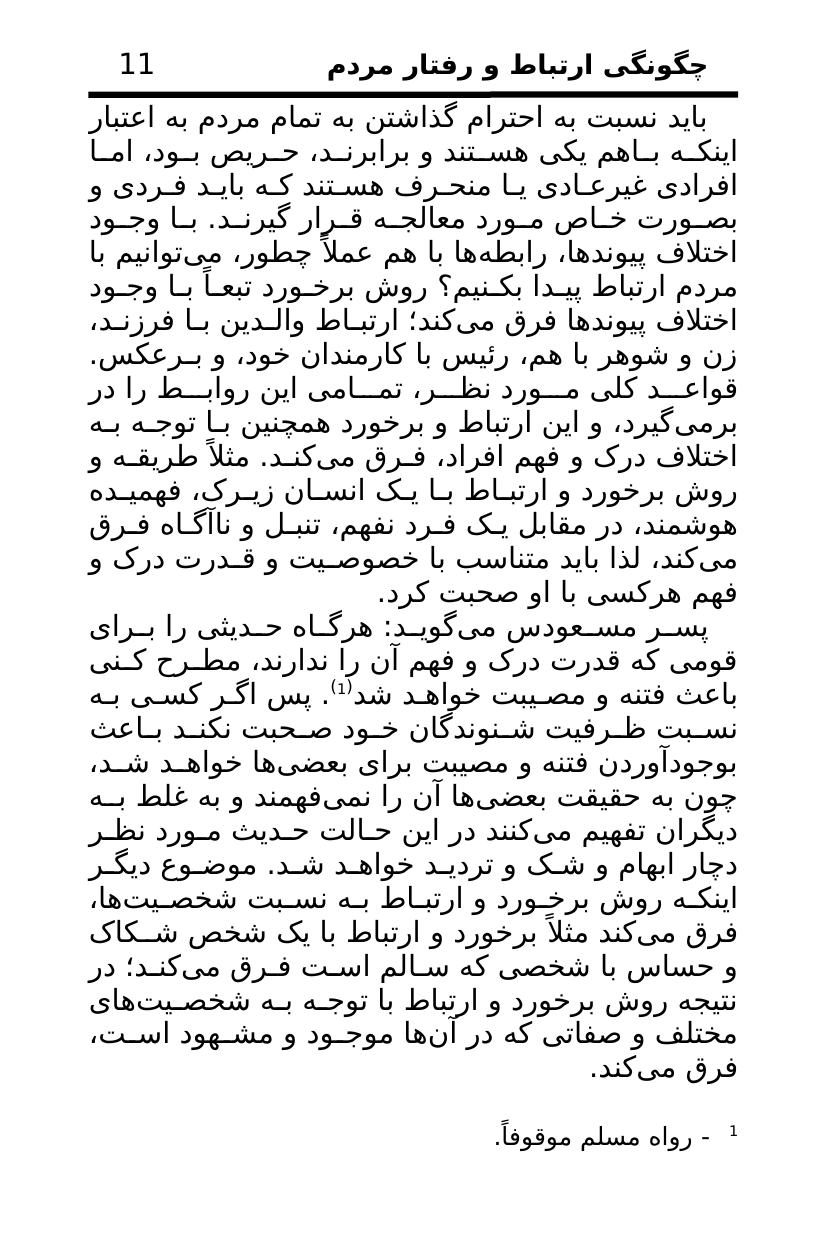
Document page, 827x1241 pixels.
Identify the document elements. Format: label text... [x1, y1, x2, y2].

text پسر مسعودس می‌گوید: هرگاه حدیثی را برای قومی که قدرت درک و فهم آن را ندارند، مطرح کنی باعث فتنه و مصیبت خواهد شد(). پس اگر کسی به نسبت ظرفیت شنوندگان خود صحبت نکند باعث بوجودآوردن فتنه و مصیبت برای بعضی‌ها خواهد شد، چون به حقیقت بعضی‌ها آن را نمی‌فهمند و به غلط به دیگران تفهیم می‌کنند در این حالت حدیث مورد نظر دچار ابهام و شک و تردید خواهد شد. موضوع دیگر اینکه روش برخورد و ارتباط به نسبت شخصیت‌ها، فرق می‌کند مثلاً برخورد و ارتباط با یک شخص شکاک و حساس با شخصی که سالم است فرق می‌کند؛ در نتیجه روش برخورد و ارتباط با توجه به شخصیت‌های مختلف و صفاتی که در آن‌ها موجود و مشهود است، فرق می‌کند. [89, 609, 738, 1085]
text باید نسبت به احترام گذاشتن به تمام مردم به اعتبار اینکه باهم یکی هستند و برابرند، حریص بود، اما افرادی غیرعادی یا منحرف هستند که باید فردی و بصورت خاص مورد معالجه قرار گیرند. با وجود اختلاف پیوندها، رابطه‌ها با هم عملاً چطور، می‌توانیم با مردم ارتباط پیدا بکنیم؟ روش برخورد تبعاً با وجود اختلاف پیوندها فرق می‌کند؛ ارتباط والدین با فرزند، زن و شوهر با هم، رئیس با کارمندان خود، و برعکس. قواعد کلی مورد نظر، تمامی این روابط را در برمی‌گیرد، و این ارتباط و برخورد همچنین با توجه به اختلاف درک و فهم افراد، فرق می‌کند. مثلاً طریقه و روش برخورد و ارتباط با یک انسان زیرک، فهمیده هوشمند، در مقابل یک فرد نفهم، تنبل و ناآگاه فرق می‌کند، لذا باید متناسب با خصوصیت و قدرت درک و فهم هرکسی با او صحبت کرد. [89, 100, 738, 609]
